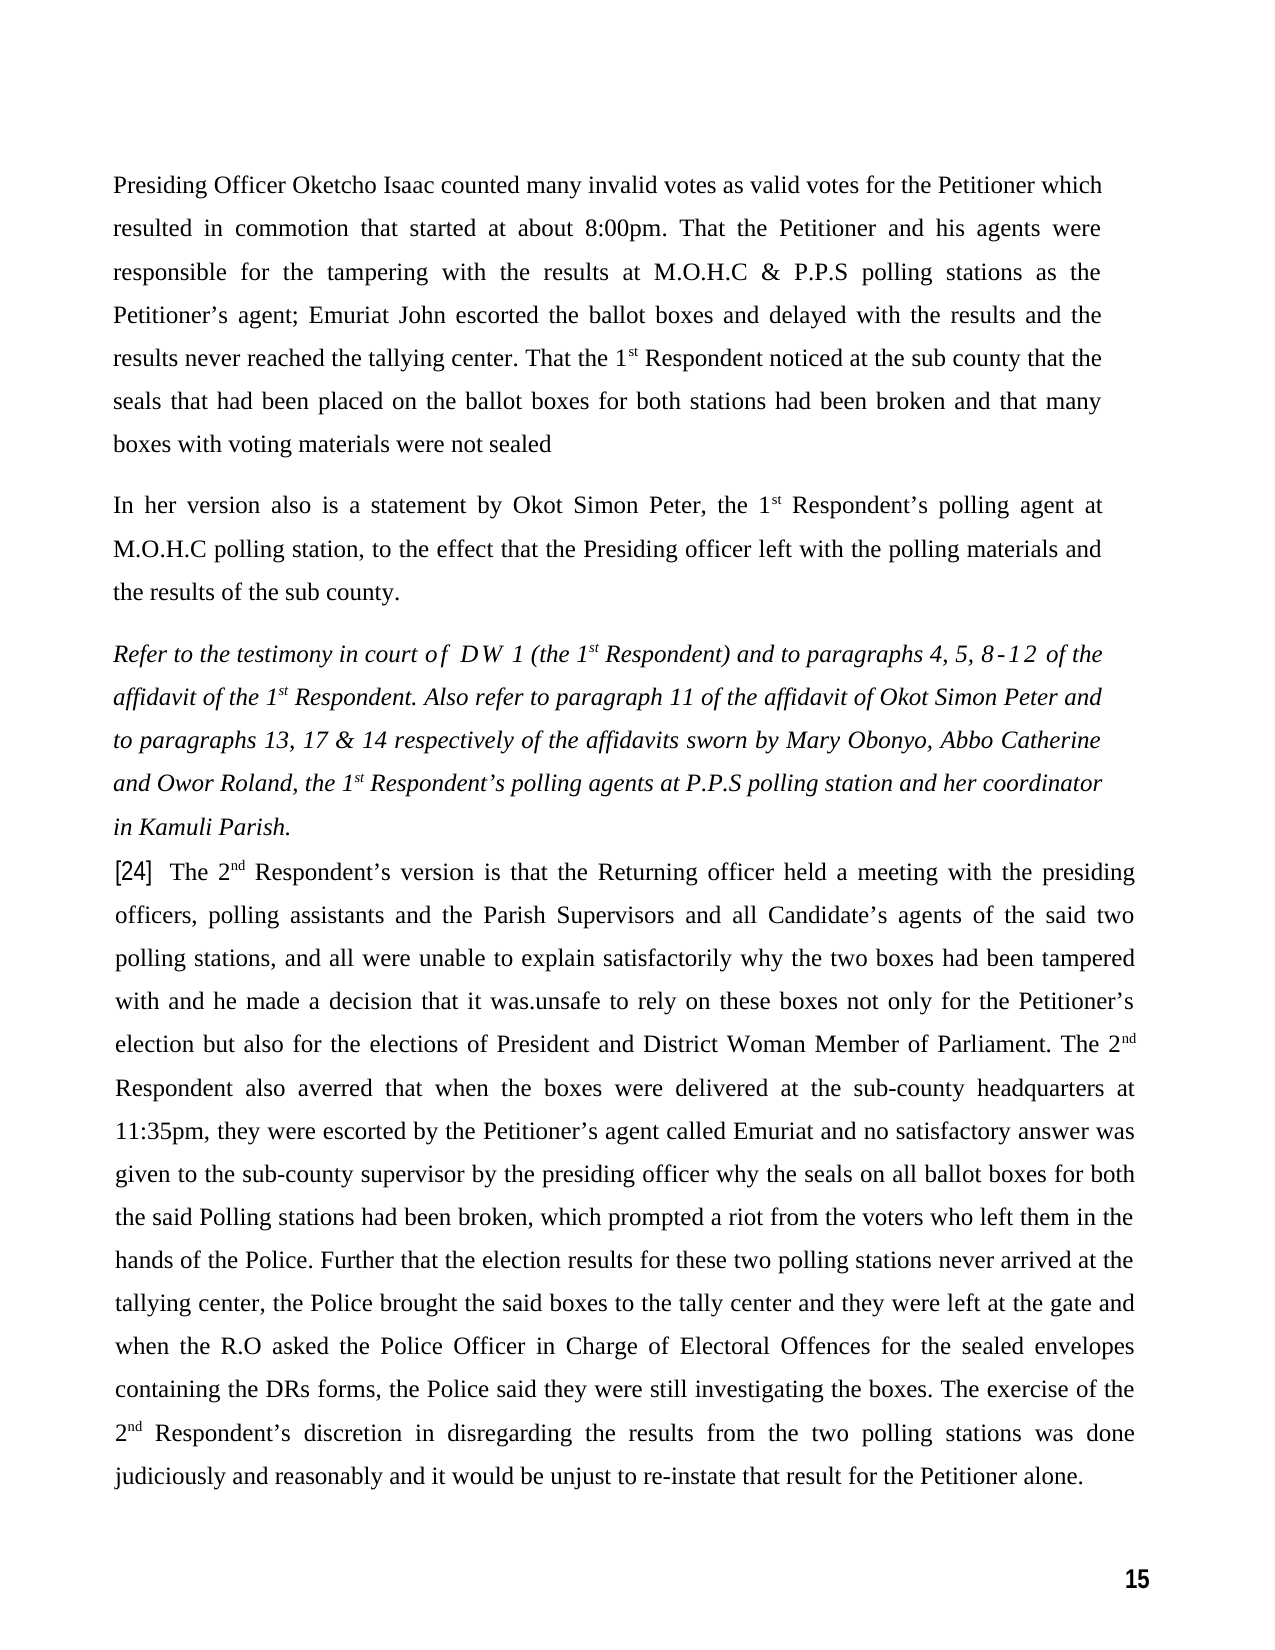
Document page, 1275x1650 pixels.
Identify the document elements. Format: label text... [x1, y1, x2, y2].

text Refer to the testimony in court of DW 1 (the 1st Respondent) and to paragraphs 4, 5, 8-12 of the affidavit of the 1st Respondent. Also refer to paragraph 11 of the affidavit of Okot Simon Peter and to paragraphs 13, 17 & 14 respectively of the affidavits sworn by Mary Obonyo, Abbo Catherine and Owor Roland, the 1st Respondent’s polling agents at P.P.S polling station and her coordinator in Kamuli Parish. [113, 639, 1103, 840]
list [113, 170, 1103, 458]
list The 2nd Respondent’s version is that the Returning officer held a meeting with the presiding officers, polling assistants and the Parish Supervisors and all Candidate’s agents of the said two polling stations, and all were unable to explain satisfactorily why the two boxes had been tampered with and he made a decision that it was.unsafe to rely on these boxes not only for the Petitioner’s election but also for the elections of President and District Woman Member of Parliament. The 2nd Respondent also averred that when the boxes were delivered at the sub-county headquarters at 11:35pm, they were escorted by the Petitioner’s agent called Emuriat and no satisfactory answer was given to the sub-county supervisor by the presiding officer why the seals on all ballot boxes for both the said Polling stations had been broken, which prompted a riot from the voters who left them in the hands of the Police. Further that the election results for these two polling stations never arrived at the tallying center, the Police brought the said boxes to the tally center and they were left at the gate and when the R.O asked the Police Officer in Charge of Electoral Offences for the sealed envelopes containing the DRs forms, the Police said they were still investigating the boxes. The exercise of the 2nd Respondent’s discretion in disregarding the results from the two polling stations was done judiciously and reasonably and it would be unjust to re-instate that result for the Petitioner alone. [115, 855, 1136, 1489]
text In her version also is a statement by Okot Simon Peter, the 1st Respondent’s polling agent at M.O.H.C polling station, to the effect that the Presiding officer left with the polling materials and the results of the sub county. [113, 491, 1103, 606]
